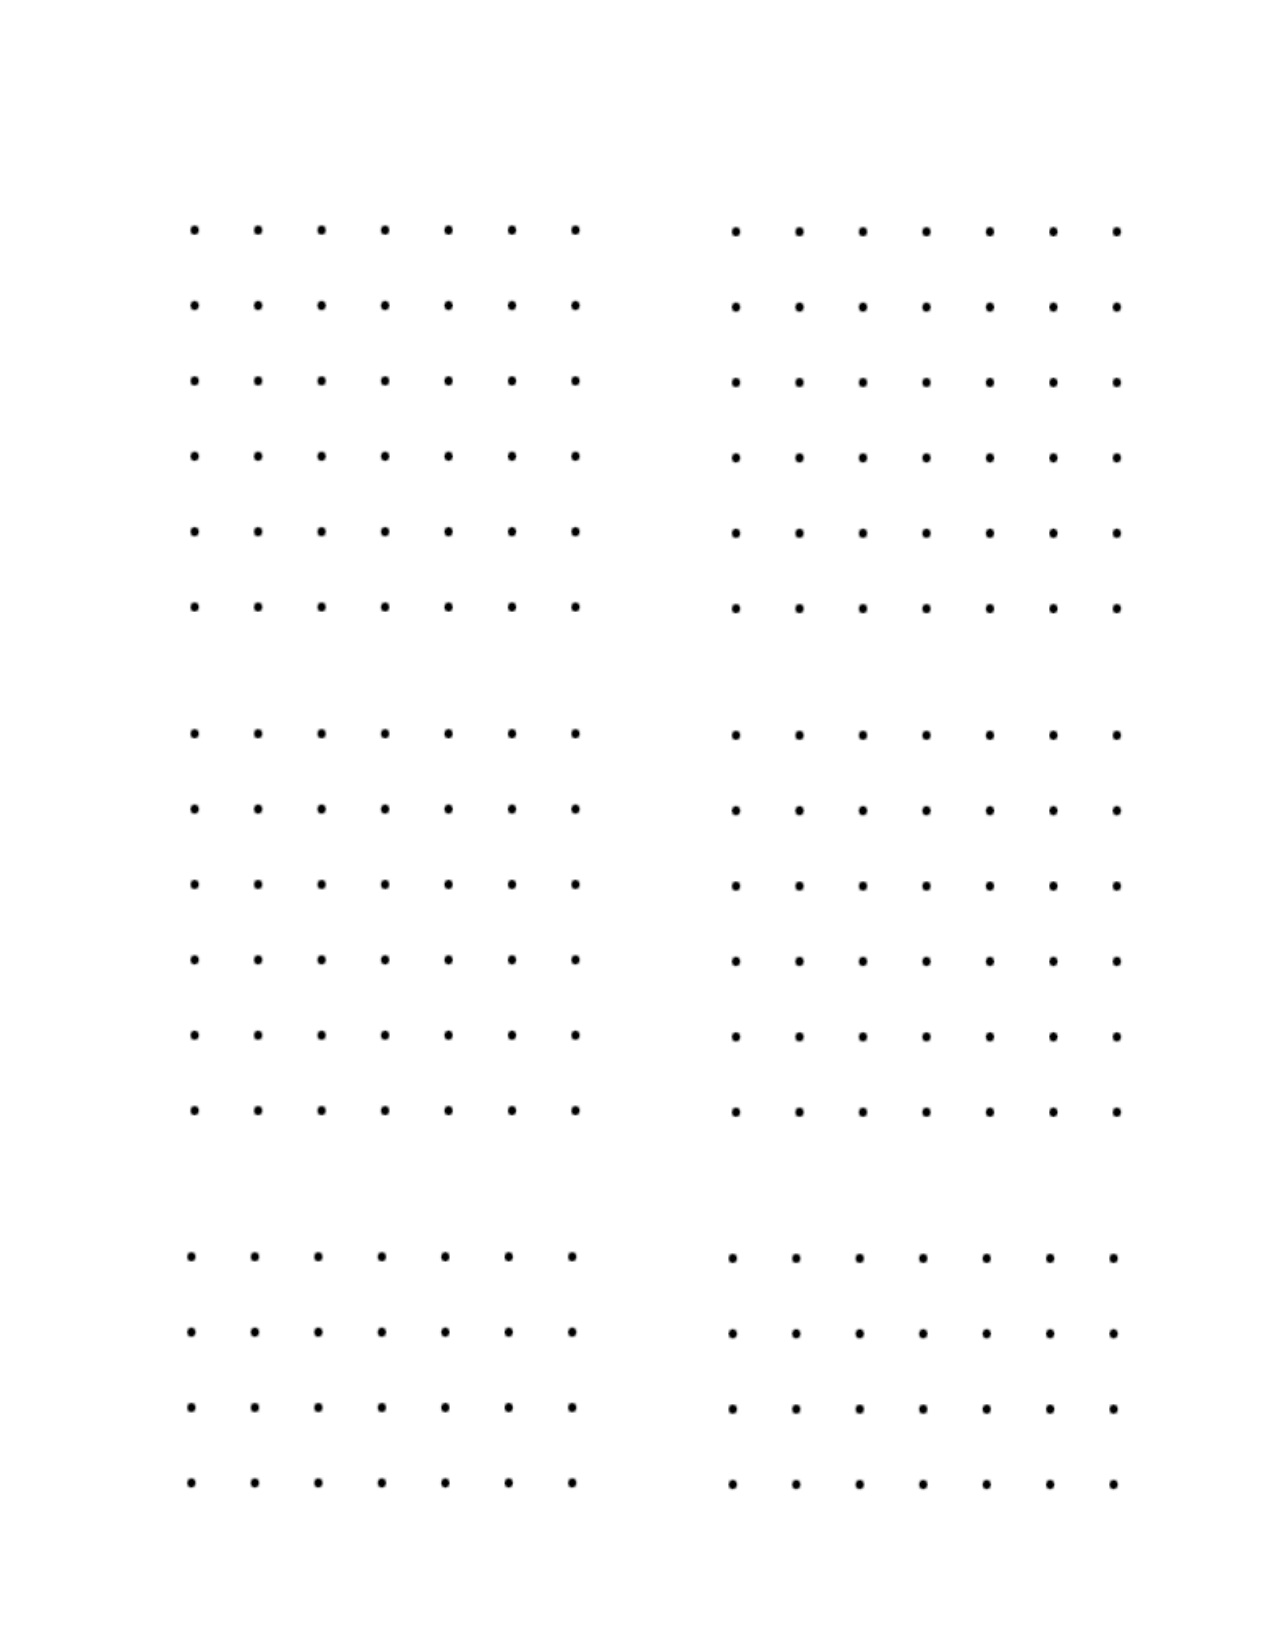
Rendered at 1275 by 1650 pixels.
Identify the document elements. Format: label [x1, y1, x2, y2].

picture [150, 150, 1155, 1501]
